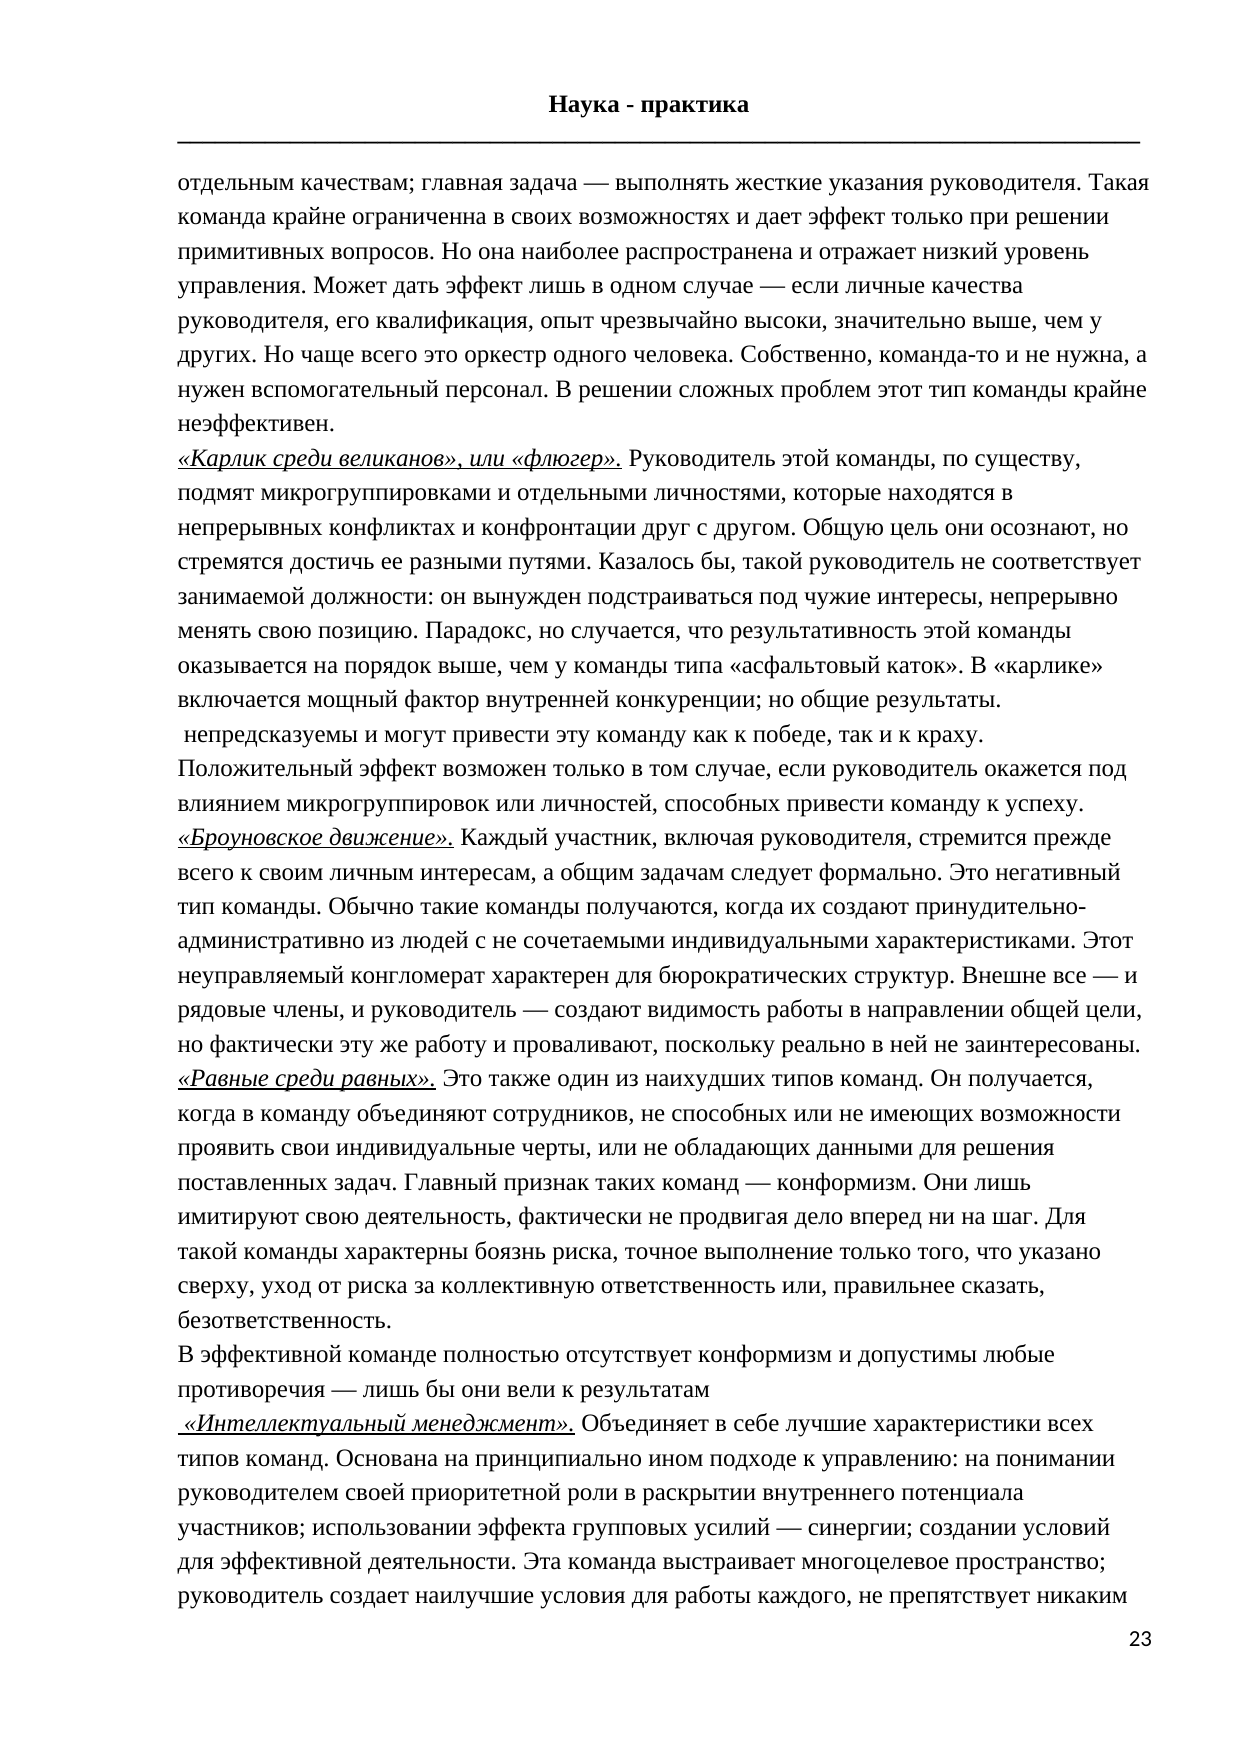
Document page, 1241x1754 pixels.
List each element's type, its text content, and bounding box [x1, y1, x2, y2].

text В эффективной команде полностью отсутствует конформизм и допустимы любые противоречия — лишь бы они вели к результатам [177, 1339, 1152, 1402]
text непредсказуемы и могут привести эту команду как к победе, так и к краху. Положительный эффект возможен только в том случае, если руководитель окажется под влиянием микрогруппировок или личностей, способных привести команду к успеху. [177, 719, 1152, 816]
text «Интеллектуальный менеджмент». Объединяет в себе лучшие характеристики всех типов команд. Основана на принципиально ином подходе к управлению: на понимании руководителем своей приоритетной роли в раскрытии внутреннего потенциала участников; использовании эффекта групповых усилий — синергии; создании условий для эффективной деятельности. Эта команда выстраивает многоцелевое пространство; руководитель создает наилучшие условия для работы каждого, не препятствует никаким [177, 1408, 1152, 1609]
text сверху, уход от риска за коллективную ответственность или, правильнее сказать, безответственность. [177, 1270, 1152, 1333]
text «Карлик среди великанов», или «флюгер». Руководитель этой команды, по существу, подмят микрогруппировками и отдельными личностями, которые находятся в непрерывных конфликтах и конфронтации друг с другом. Общую цель они осознают, но стремятся достичь ее разными путями. Казалось бы, такой руководитель не соответствует занимаемой должности: он вынужден подстраиваться под чужие интересы, непрерывно менять свою позицию. Парадокс, но случается, что результативность этой команды оказывается на порядок выше, чем у команды типа «асфальтовый каток». В «карлике» включается мощный фактор внутренней конкуренции; но общие результаты. [177, 443, 1152, 713]
text руководителя, его квалификация, опыт чрезвычайно высоки, значительно выше, чем у других. Но чаще всего это оркестр одного человека. Собственно, команда-то и не нужна, а нужен вспомогательный персонал. В решении сложных проблем этот тип команды крайне неэффективен. [177, 305, 1152, 437]
text «Равные среди равных». Это также один из наихудших типов команд. Он получается, когда в команду объединяют сотрудников, не способных или не имеющих возможности проявить свои индивидуальные черты, или не обладающих данными для решения поставленных задач. Главный признак таких команд — конформизм. Они лишь имитируют свою деятельность, фактически не продвигая дело вперед ни на шаг. Для такой команды характерны боязнь риска, точное выполнение только того, что указано [177, 1063, 1152, 1264]
text отдельным качествам; главная задача — выполнять жесткие указания руководителя. Такая команда крайне ограниченна в своих возможностях и дает эффект только при решении примитивных вопросов. Но она наиболее распространена и отражает низкий уровень управления. Может дать эффект лишь в одном случае — если личные качества [177, 167, 1152, 299]
text _____________________________________________________________________________ [177, 117, 1152, 146]
text «Броуновское движение». Каждый участник, включая руководителя, стремится прежде всего к своим личным интересам, а общим задачам следует формально. Это негативный тип команды. Обычно такие команды получаются, когда их создают принудительно-административно из людей с не сочетаемыми индивидуальными характеристиками. Этот неуправляемый конгломерат характерен для бюрократических структур. Внешне все — и рядовые члены, и руководитель — создают видимость работы в направлении общей цели, но фактически эту же работу и проваливают, поскольку реально в ней не заинтересованы. [177, 822, 1152, 1058]
text Наука - практика [177, 89, 1120, 117]
